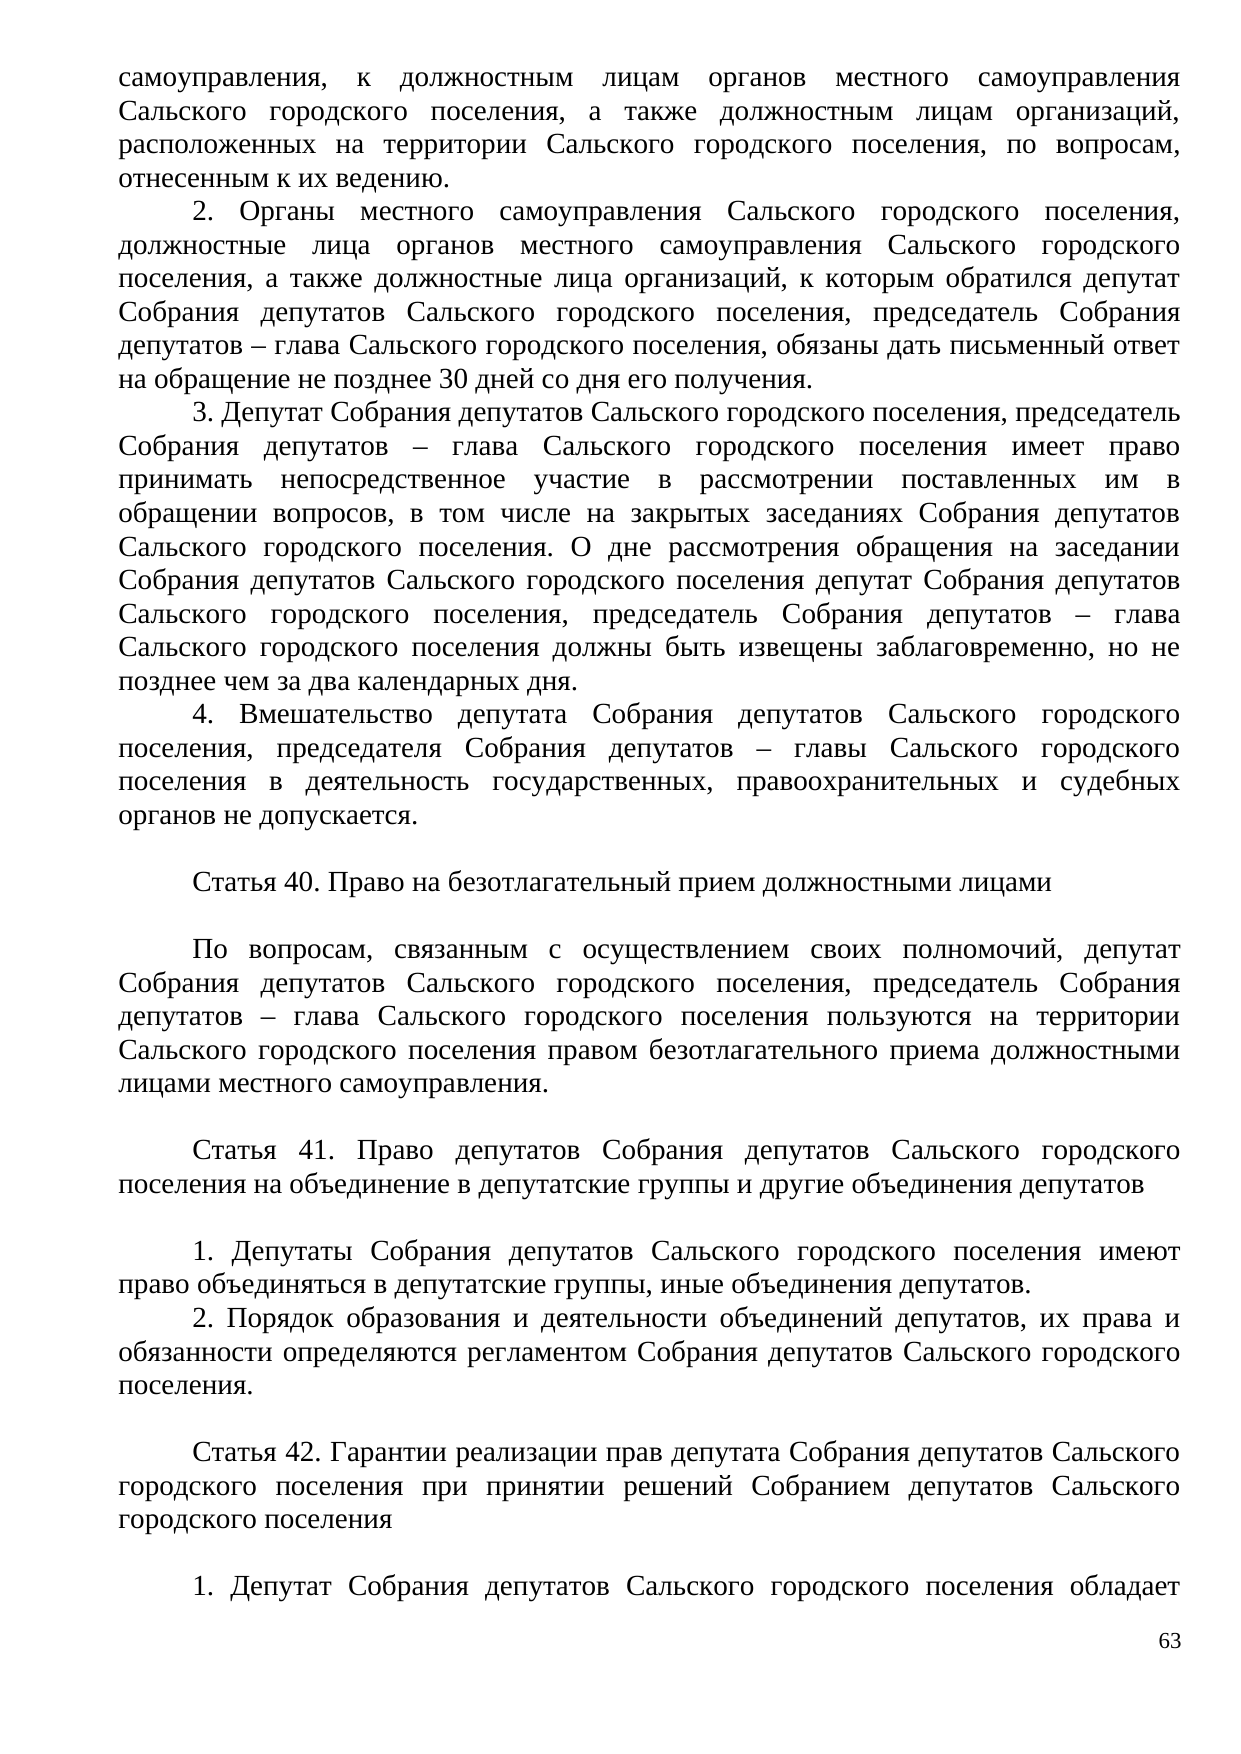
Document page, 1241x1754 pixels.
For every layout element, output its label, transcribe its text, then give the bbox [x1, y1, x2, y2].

text По вопросам, связанным с осуществлением своих полномочий, депутат Собрания депутатов Сальского городского поселения, председатель Собрания депутатов – глава Сальского городского поселения пользуются на территории Сальского городского поселения правом безотлагательного приема должностными лицами местного самоуправления. [118, 931, 1181, 1099]
text 1. Депутаты Собрания депутатов Сальского городского поселения имеют право объединяться в депутатские группы, иные объединения депутатов. [118, 1233, 1181, 1300]
text 2. Органы местного самоуправления Сальского городского поселения, должностные лица органов местного самоуправления Сальского городского поселения, а также должностные лица организаций, к которым обратился депутат Собрания депутатов Сальского городского поселения, председатель Собрания депутатов – глава Сальского городского поселения, обязаны дать письменный ответ на обращение не позднее 30 дней со дня его получения. [118, 193, 1181, 394]
text 3. Депутат Собрания депутатов Сальского городского поселения, председатель Собрания депутатов – глава Сальского городского поселения имеет право принимать непосредственное участие в рассмотрении поставленных им в обращении вопросов, в том числе на закрытых заседаниях Собрания депутатов Сальского городского поселения. О дне рассмотрения обращения на заседании Собрания депутатов Сальского городского поселения депутат Собрания депутатов Сальского городского поселения, председатель Собрания депутатов – глава Сальского городского поселения должны быть извещены заблаговременно, но не позднее чем за два календарных дня. [118, 394, 1181, 696]
text 4. Вмешательство депутата Собрания депутатов Сальского городского поселения, председателя Собрания депутатов – главы Сальского городского поселения в деятельность государственных, правоохранительных и судебных органов не допускается. [118, 696, 1181, 831]
text Статья 42. Гарантии реализации прав депутата Собрания депутатов Сальского городского поселения при принятии решений Собранием депутатов Сальского городского поселения [118, 1434, 1181, 1535]
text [118, 1568, 1181, 1602]
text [118, 59, 1181, 193]
text Статья 40. Право на безотлагательный прием должностными лицами [118, 864, 1181, 898]
text Статья 41. Право депутатов Собрания депутатов Сальского городского поселения на объединение в депутатские группы и другие объединения депутатов [118, 1132, 1181, 1199]
text 2. Порядок образования и деятельности объединений депутатов, их права и обязанности определяются регламентом Собрания депутатов Сальского городского поселения. [118, 1300, 1181, 1401]
